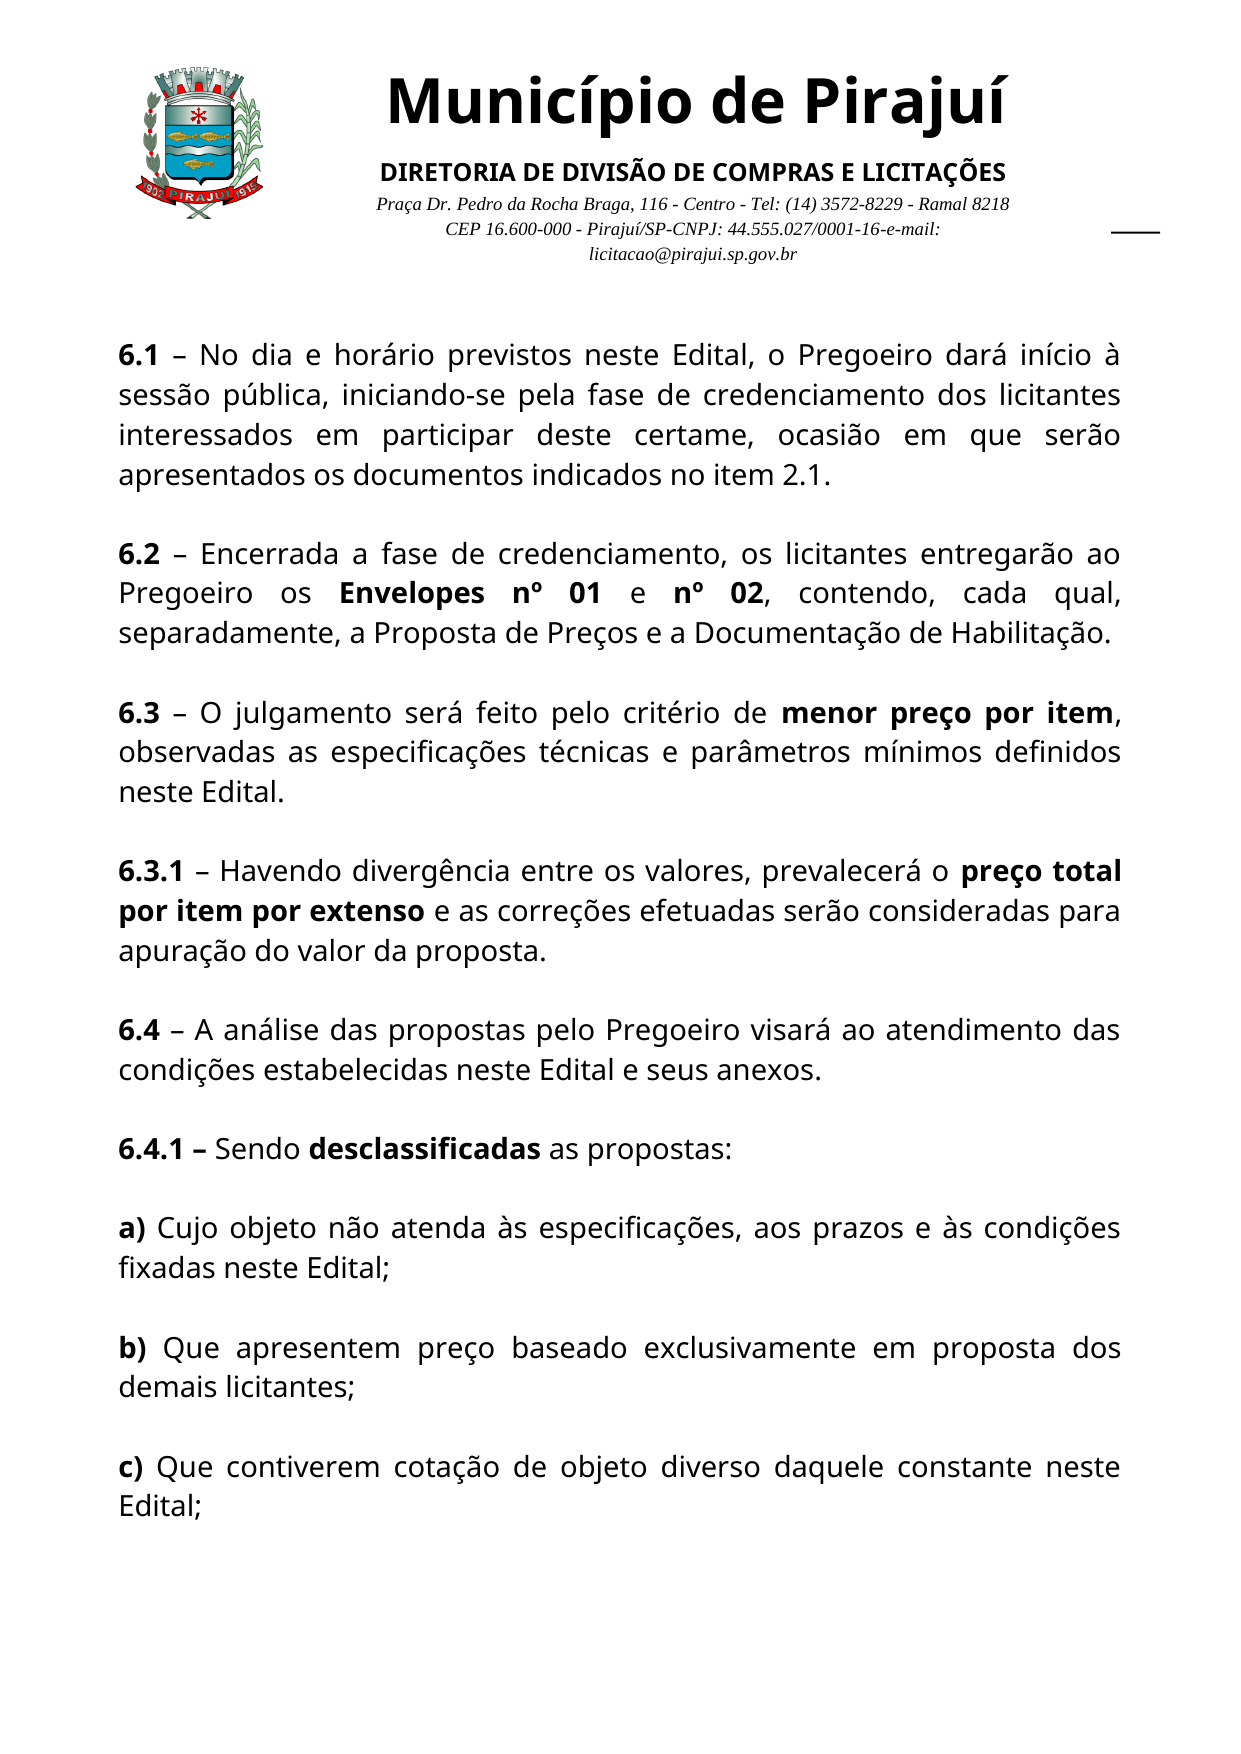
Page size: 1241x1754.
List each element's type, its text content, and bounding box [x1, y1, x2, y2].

text 6.2 – Encerrada a fase de credenciamento, os licitantes entregarão ao Pregoeiro os Envelopes nº 01 e nº 02, contendo, cada qual, separadamente, a Proposta de Preços e a Documentação de Habilitação. [118, 533, 1122, 652]
text 6.3.1 – Havendo divergência entre os valores, prevalecerá o preço total por item por extenso e as correções efetuadas serão consideradas para apuração do valor da proposta. [118, 851, 1122, 970]
text 6.4 – A análise das propostas pelo Pregoeiro visará ao atendimento das condições estabelecidas neste Edital e seus anexos. [118, 1009, 1122, 1089]
text b) Que apresentem preço baseado exclusivamente em proposta dos demais licitantes; [118, 1327, 1122, 1406]
picture [135, 67, 264, 219]
text a) Cujo objeto não atenda às especificações, aos prazos e às condições fixadas neste Edital; [118, 1208, 1122, 1287]
text c) Que contiverem cotação de objeto diverso daquele constante neste Edital; [118, 1446, 1122, 1525]
text 6.1 – No dia e horário previstos neste Edital, o Pregoeiro dará início à sessão pública, iniciando-se pela fase de credenciamento dos licitantes interessados em participar deste certame, ocasião em que serão apresentados os documentos indicados no item 2.1. [118, 335, 1122, 493]
text 6.3 – O julgamento será feito pelo critério de menor preço por item, observadas as especificações técnicas e parâmetros mínimos definidos neste Edital. [118, 692, 1122, 811]
text 6.4.1 – Sendo desclassificadas as propostas: [118, 1128, 1122, 1168]
